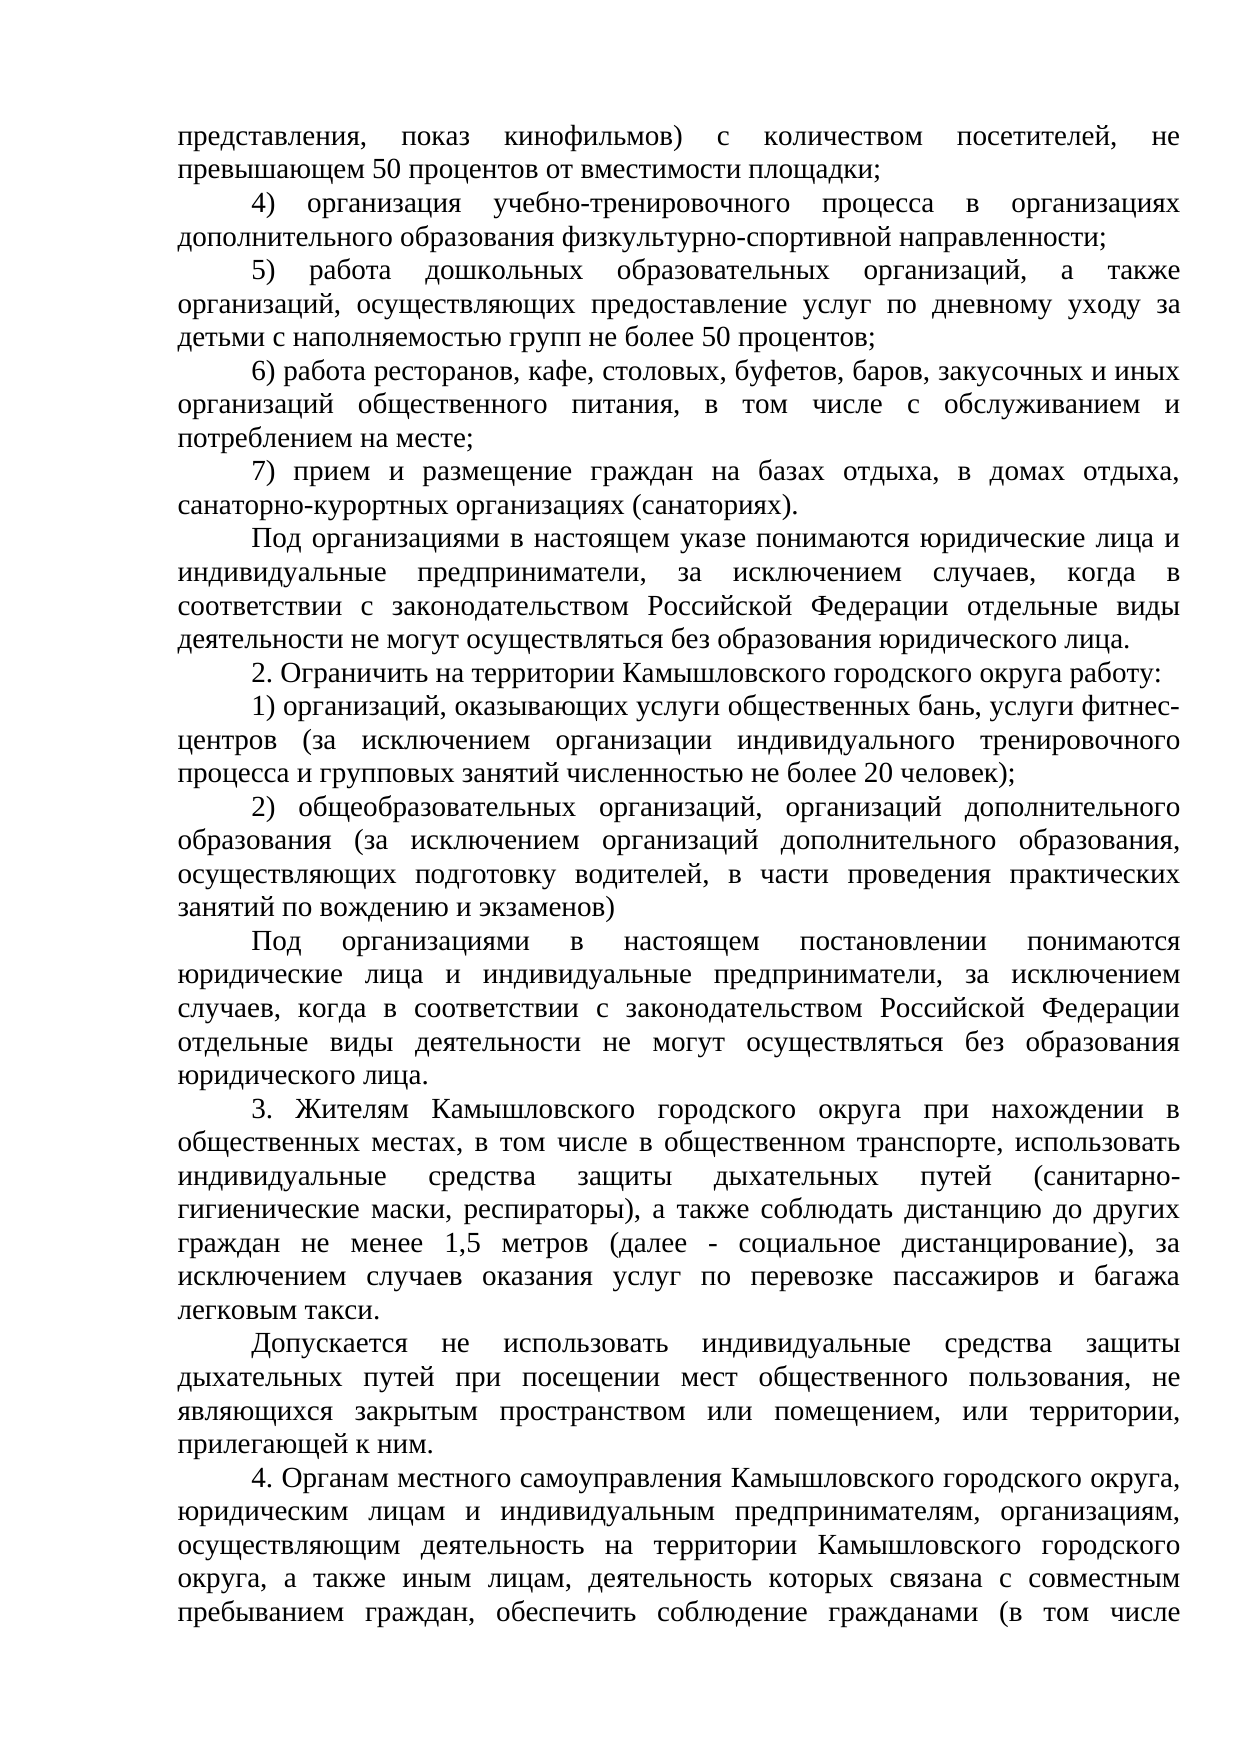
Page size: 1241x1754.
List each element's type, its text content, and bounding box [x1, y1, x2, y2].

text 6) работа ресторанов, кафе, столовых, буфетов, баров, закусочных и иных организаций общественного питания, в том числе с обслуживанием и потреблением на месте; [177, 353, 1181, 453]
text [177, 1460, 1181, 1627]
text Допускается не использовать индивидуальные средства защиты дыхательных путей при посещении мест общественного пользования, не являющихся закрытым пространством или помещением, или территории, прилегающей к ним. [177, 1326, 1181, 1460]
text 5) работа дошкольных образовательных организаций, а также организаций, осуществляющих предоставление услуг по дневному уходу за детьми с наполняемостью групп не более 50 процентов; [177, 252, 1181, 353]
text Под организациями в настоящем постановлении понимаются юридические лица и индивидуальные предприниматели, за исключением случаев, когда в соответствии с законодательством Российской Федерации отдельные виды деятельности не могут осуществляться без образования юридического лица. [177, 923, 1181, 1091]
text 2. Ограничить на территории Камышловского городского округа работу: [177, 655, 1181, 688]
text 4) организация учебно-тренировочного процесса в организациях дополнительного образования физкультурно-спортивной направленности; [177, 185, 1181, 252]
text 2) общеобразовательных организаций, организаций дополнительного образования (за исключением организаций дополнительного образования, осуществляющих подготовку водителей, в части проведения практических занятий по вождению и экзаменов) [177, 789, 1181, 923]
text 3. Жителям Камышловского городского округа при нахождении в общественных местах, в том числе в общественном транспорте, использовать индивидуальные средства защиты дыхательных путей (санитарно-гигиенические маски, респираторы), а также соблюдать дистанцию до других граждан не менее 1,5 метров (далее - социальное дистанцирование), за исключением случаев оказания услуг по перевозке пассажиров и багажа легковым такси. [177, 1091, 1181, 1326]
text 1) организаций, оказывающих услуги общественных бань, услуги фитнес-центров (за исключением организации индивидуального тренировочного процесса и групповых занятий численностью не более 20 человек); [177, 688, 1181, 789]
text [177, 118, 1181, 185]
text 7) прием и размещение граждан на базах отдыха, в домах отдыха, санаторно-курортных организациях (санаториях). [177, 453, 1181, 521]
text Под организациями в настоящем указе понимаются юридические лица и индивидуальные предприниматели, за исключением случаев, когда в соответствии с законодательством Российской Федерации отдельные виды деятельности не могут осуществляться без образования юридического лица. [177, 521, 1181, 655]
